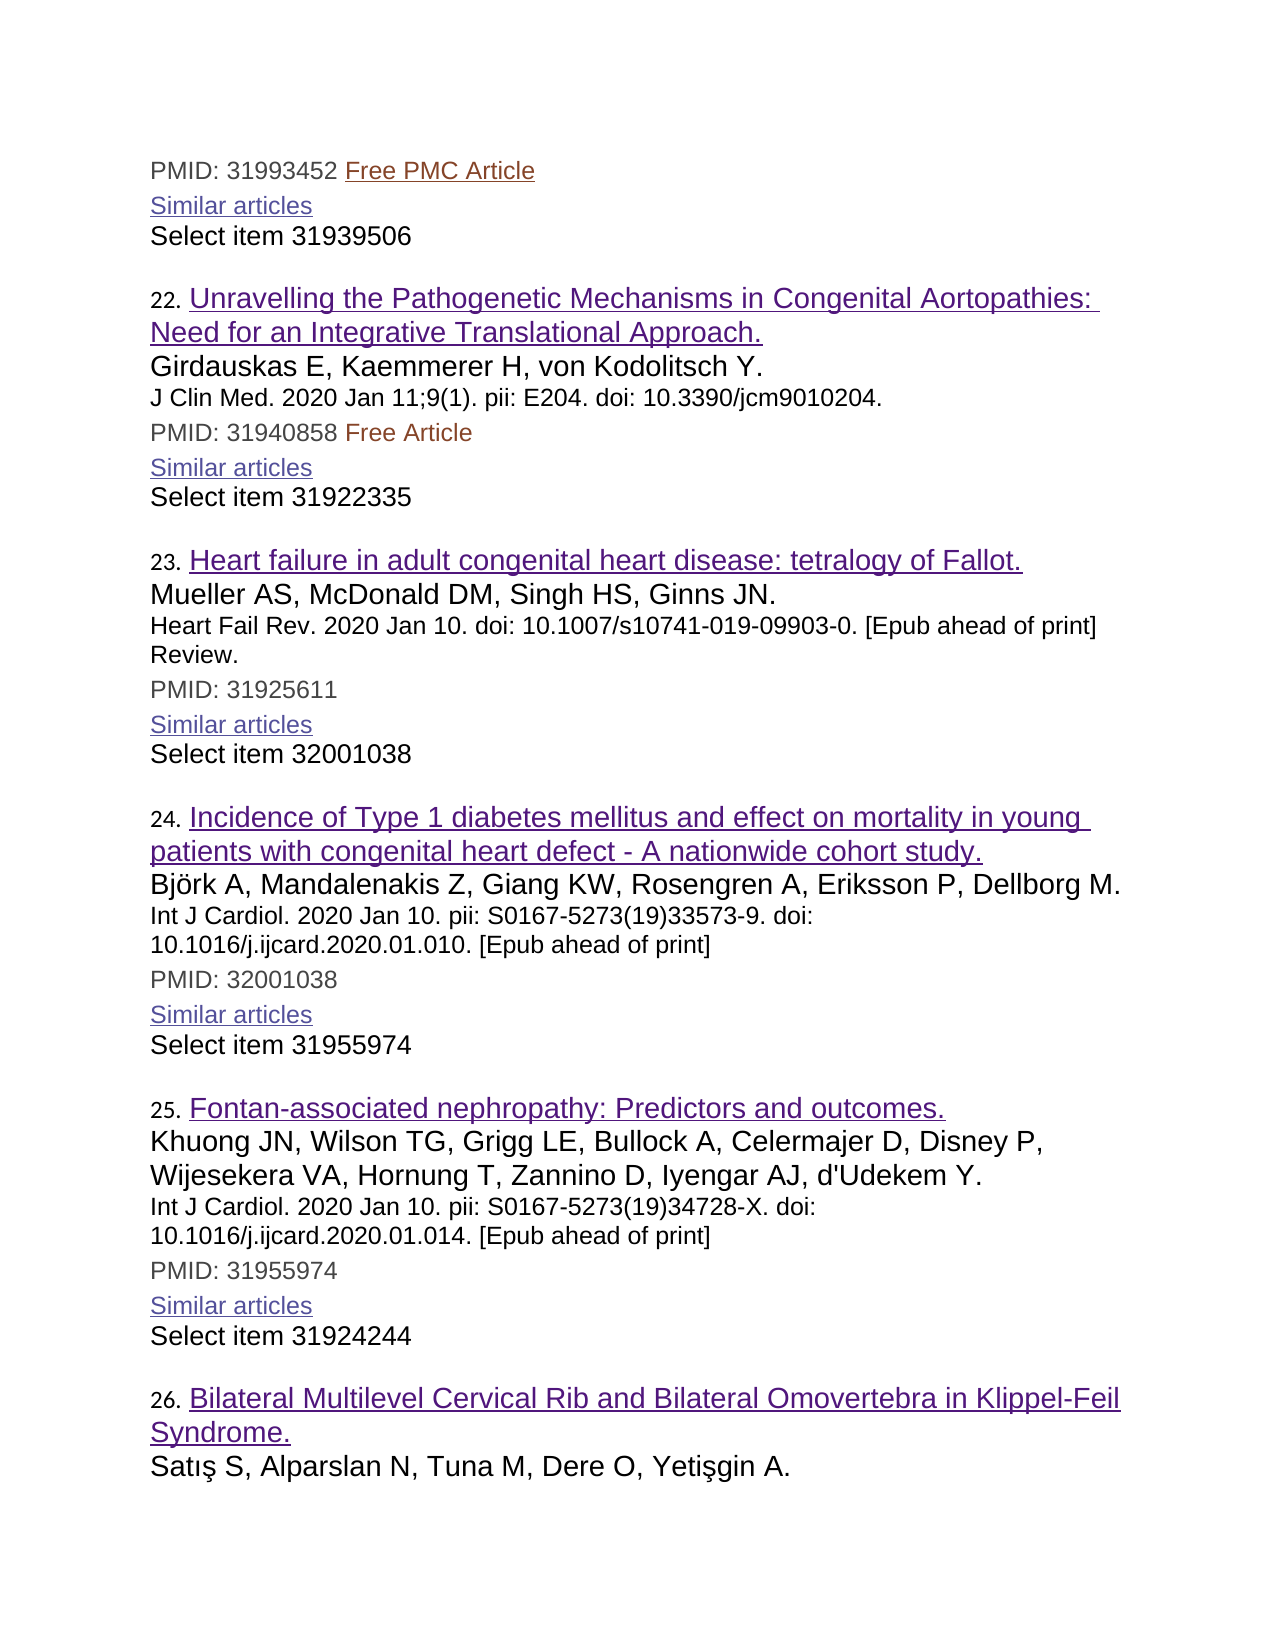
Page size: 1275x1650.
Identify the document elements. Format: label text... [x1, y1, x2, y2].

text Select item 32001038 [150, 738, 1125, 769]
text Select item 31939506 [150, 220, 1125, 251]
text PMID: 31955974 [150, 1250, 1125, 1285]
text Mueller AS, McDonald DM, Singh HS, Ginns JN. [150, 577, 1125, 610]
text J Clin Med. 2020 Jan 11;9(1). pii: E204. doi: 10.3390/jcm9010204. [150, 382, 1125, 411]
text PMID: 31925611 [150, 668, 1125, 703]
text Similar articles [150, 703, 1125, 738]
text PMID: 31940858 Free Article [150, 411, 1125, 446]
text 26. Bilateral Multilevel Cervical Rib and Bilateral Omovertebra in Klippel-Feil Syndrome. [150, 1381, 1125, 1448]
text 25. Fontan-associated nephropathy: Predictors and outcomes. [150, 1091, 1125, 1124]
text Select item 31924244 [150, 1319, 1125, 1351]
text 23. Heart failure in adult congenital heart disease: tetralogy of Fallot. [150, 543, 1125, 577]
text Int J Cardiol. 2020 Jan 10. pii: S0167-5273(19)34728-X. doi: 10.1016/j.ijcard.2020.01.014. [Epub ahead of print] [150, 1191, 1125, 1250]
text Select item 31955974 [150, 1029, 1125, 1060]
text Similar articles [150, 994, 1125, 1029]
text 22. Unravelling the Pathogenetic Mechanisms in Congenital Aortopathies: Need for an Integrative Translational Approach. [150, 282, 1125, 349]
text Select item 31922335 [150, 481, 1125, 512]
text 24. Incidence of Type 1 diabetes mellitus and effect on mortality in young patients with congenital heart defect - A nationwide cohort study. [150, 800, 1125, 867]
text PMID: 31993452 Free PMC Article [150, 150, 1125, 185]
text Heart Fail Rev. 2020 Jan 10. doi: 10.1007/s10741-019-09903-0. [Epub ahead of print] Review. [150, 610, 1125, 668]
text Int J Cardiol. 2020 Jan 10. pii: S0167-5273(19)33573-9. doi: 10.1016/j.ijcard.2020.01.010. [Epub ahead of print] [150, 901, 1125, 959]
text Similar articles [150, 185, 1125, 220]
text Similar articles [150, 446, 1125, 481]
text Girdauskas E, Kaemmerer H, von Kodolitsch Y. [150, 349, 1125, 382]
text PMID: 32001038 [150, 959, 1125, 994]
text Similar articles [150, 1285, 1125, 1319]
text Björk A, Mandalenakis Z, Giang KW, Rosengren A, Eriksson P, Dellborg M. [150, 867, 1125, 901]
text Satış S, Alparslan N, Tuna M, Dere O, Yetişgin A. [150, 1448, 1125, 1482]
text Khuong JN, Wilson TG, Grigg LE, Bullock A, Celermajer D, Disney P, Wijesekera VA, Hornung T, Zannino D, Iyengar AJ, d'Udekem Y. [150, 1124, 1125, 1191]
